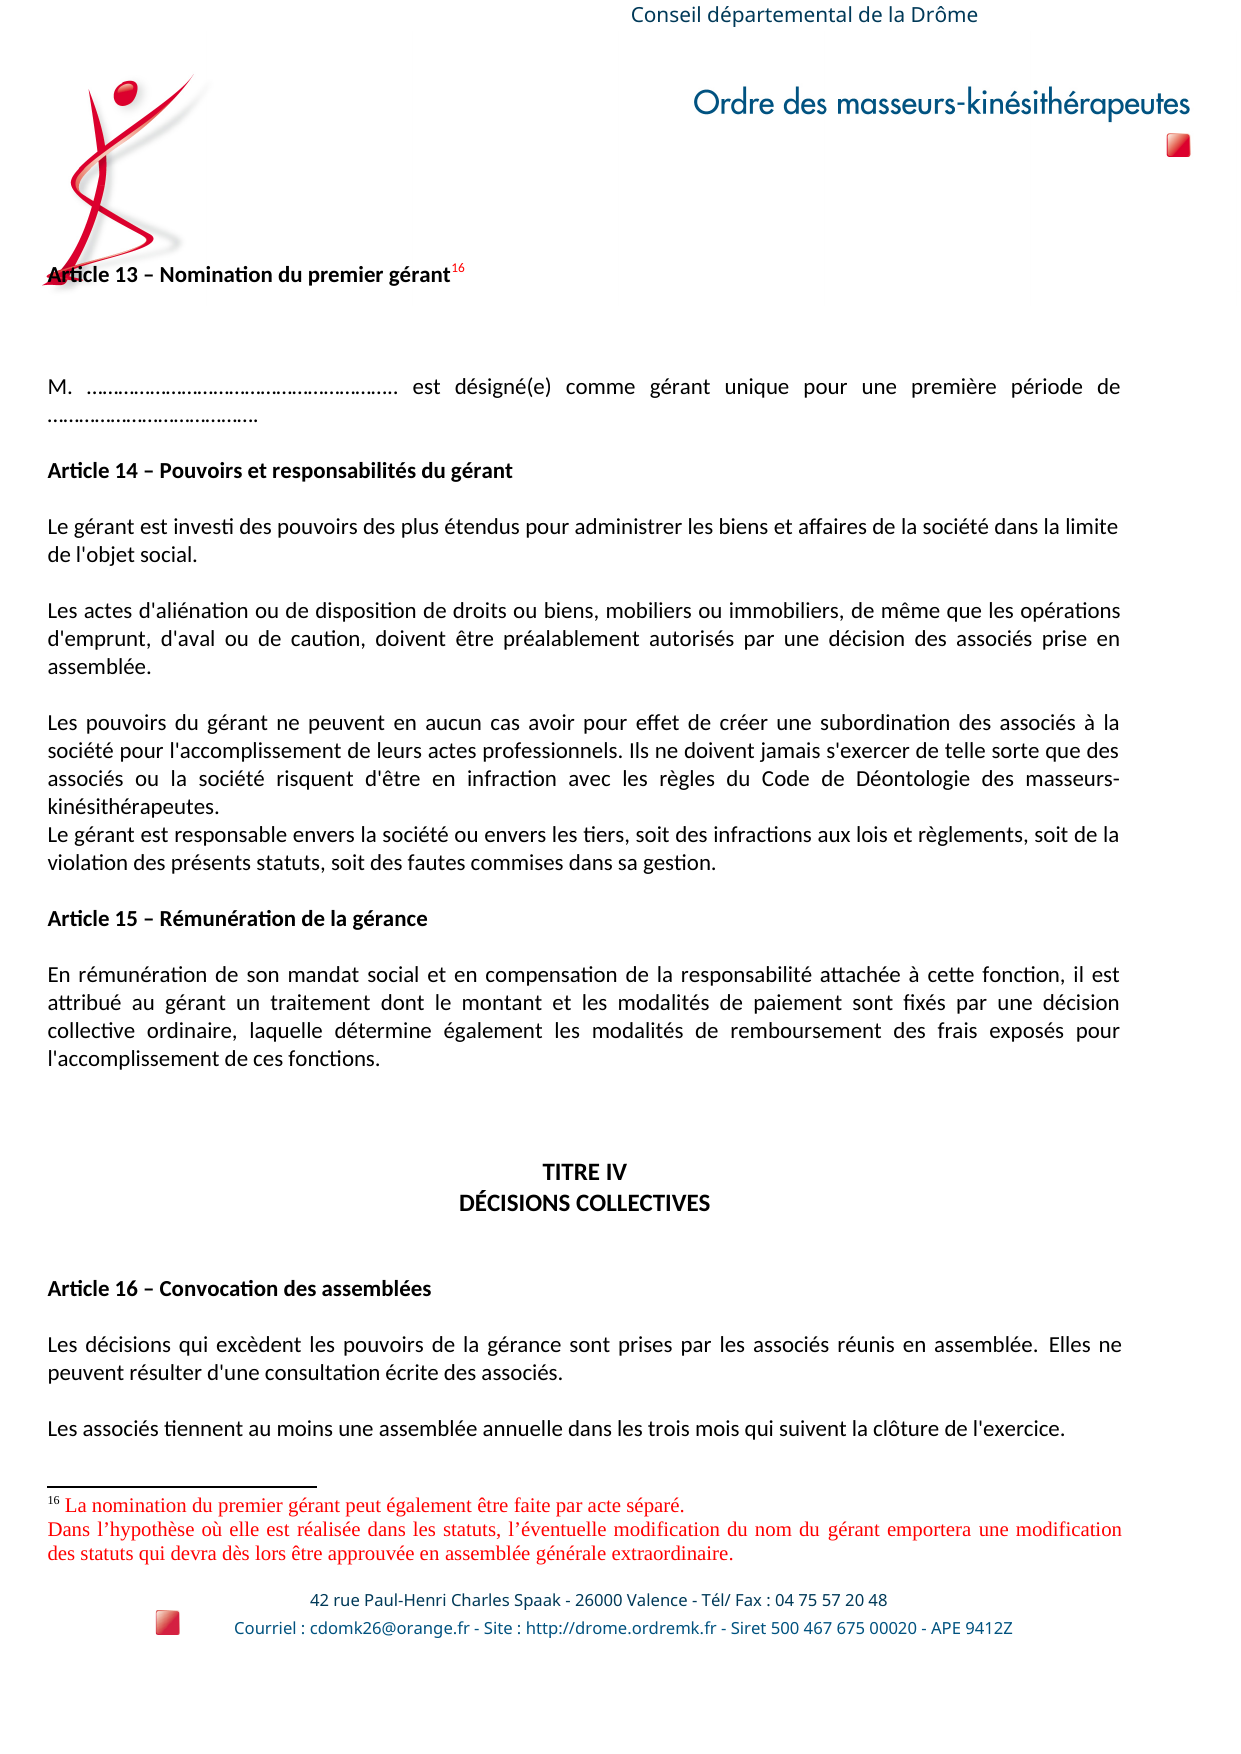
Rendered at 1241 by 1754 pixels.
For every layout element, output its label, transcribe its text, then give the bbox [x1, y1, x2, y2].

text Les pouvoirs du gérant ne peuvent en aucun cas avoir pour effet de créer une subordination des associés à la société pour l'accomplissement de leurs actes professionnels. Ils ne doivent jamais s'exercer de telle sorte que des associés ou la société risquent d'être en infraction avec les règles du Code de Déontologie des masseurs-kinésithérapeutes. [47, 708, 1122, 820]
text Le gérant est investi des pouvoirs des plus étendus pour administrer les biens et affaires de la société dans la limite de l'objet social. [47, 512, 1122, 568]
text Décisions collectives [47, 1187, 1122, 1218]
text Le gérant est responsable envers la société ou envers les tiers, soit des infractions aux lois et règlements, soit de la violation des présents statuts, soit des fautes commises dans sa gestion. [47, 820, 1122, 876]
text Les décisions qui excèdent les pouvoirs de la gérance sont prises par les associés réunis en assemblée. Elles ne peuvent résulter d'une consultation écrite des associés. [47, 1330, 1122, 1386]
text Article 15 – Rémunération de la gérance [47, 904, 1122, 932]
text Article 13 – Nomination du premier gérant [47, 260, 1122, 288]
picture [155, 1610, 180, 1635]
text En rémunération de son mandat social et en compensation de la responsabilité attachée à cette fonction, il est attribué au gérant un traitement dont le montant et les modalités de paiement sont fixés par une décision collective ordinaire, laquelle détermine également les modalités de remboursement des frais exposés pour l'accomplissement de ces fonctions. [47, 960, 1122, 1072]
text Article 16 – Convocation des assemblées [47, 1274, 1122, 1302]
text Les actes d'aliénation ou de disposition de droits ou biens, mobiliers ou immobiliers, de même que les opérations d'emprunt, d'aval ou de caution, doivent être préalablement autorisés par une décision des associés prise en assemblée. [47, 596, 1122, 680]
text Article 14 – Pouvoirs et responsabilités du gérant [47, 456, 1122, 484]
text TITRE IV [47, 1157, 1122, 1187]
text Les associés tiennent au moins une assemblée annuelle dans les trois mois qui suivent la clôture de l'exercice. [47, 1414, 1122, 1442]
text M. ………………………………………………….. est désigné(e) comme gérant unique pour une première période de …………………………………. [47, 372, 1122, 428]
picture [0, 27, 1240, 306]
